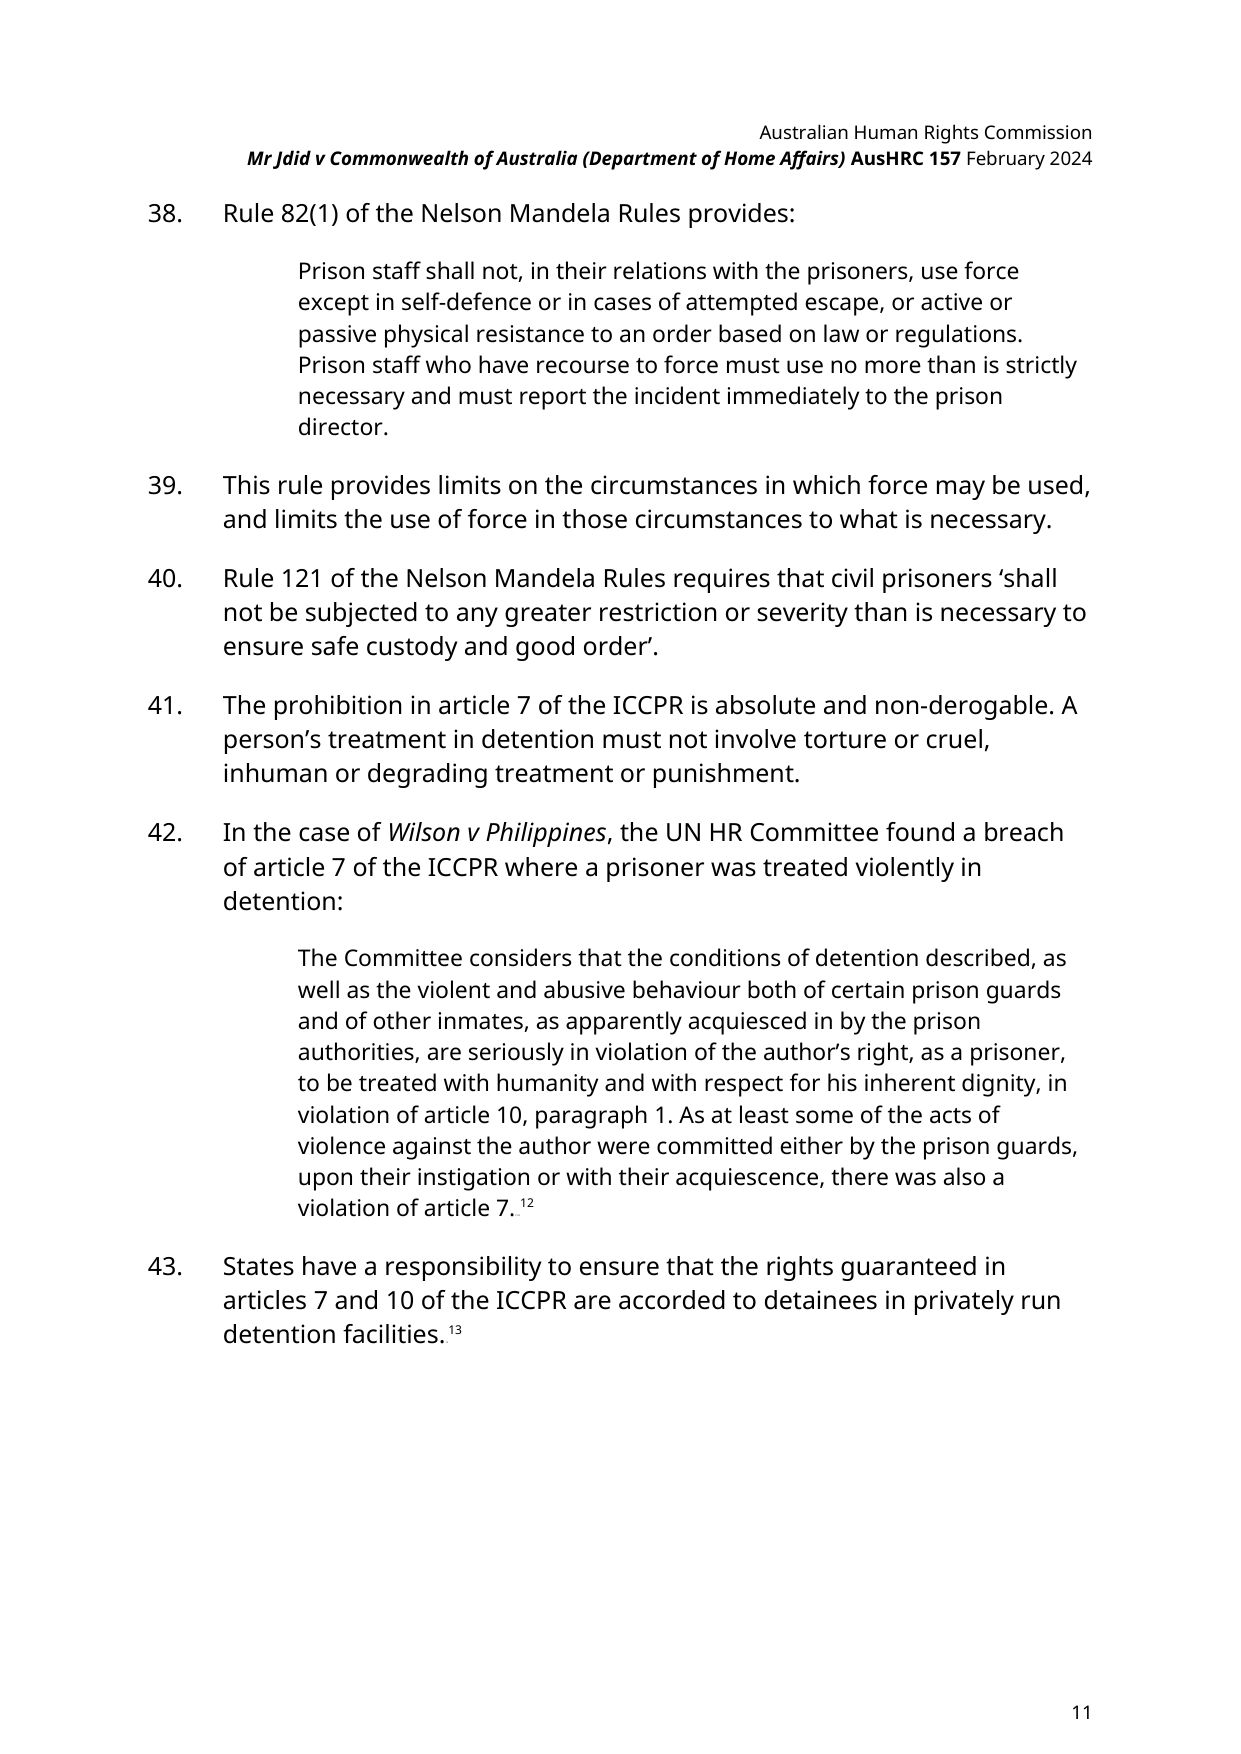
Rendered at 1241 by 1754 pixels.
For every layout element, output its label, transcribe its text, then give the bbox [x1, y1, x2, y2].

list Rule 82(1) of the Nelson Mandela Rules provides: [148, 196, 1092, 230]
list Rule 121 of the Nelson Mandela Rules requires that civil prisoners ‘shall not be subjected to any greater restriction or severity than is necessary to ensure safe custody and good order’. [148, 561, 1092, 663]
text Prison staff shall not, in their relations with the prisoners, use force except in self-defence or in cases of attempted escape, or active or passive physical resistance to an order based on law or regulations. Prison staff who have recourse to force must use no more than is strictly necessary and must report the incident immediately to the prison director. [298, 255, 1092, 443]
list This rule provides limits on the circumstances in which force may be used, and limits the use of force in those circumstances to what is necessary. [148, 468, 1092, 536]
list The prohibition in article 7 of the ICCPR is absolute and non-derogable. A person’s treatment in detention must not involve torture or cruel, inhuman or degrading treatment or punishment. [148, 688, 1092, 790]
list In the case of Wilson v Philippines, the UN HR Committee found a breach of article 7 of the ICCPR where a prisoner was treated violently in detention: [148, 815, 1092, 917]
list States have a responsibility to ensure that the rights guaranteed in articles 7 and 10 of the ICCPR are accorded to detainees in privately run detention facilities.12 [148, 1248, 1092, 1351]
text The Committee considers that the conditions of detention described, as well as the violent and abusive behaviour both of certain prison guards and of other inmates, as apparently acquiesced in by the prison authorities, are seriously in violation of the author’s right, as a prisoner, to be treated with humanity and with respect for his inherent dignity, in violation of article 10, paragraph 1. As at least some of the acts of violence against the author were committed either by the prison guards, upon their instigation or with their acquiescence, there was also a violation of article 7.F11F [298, 942, 1092, 1223]
